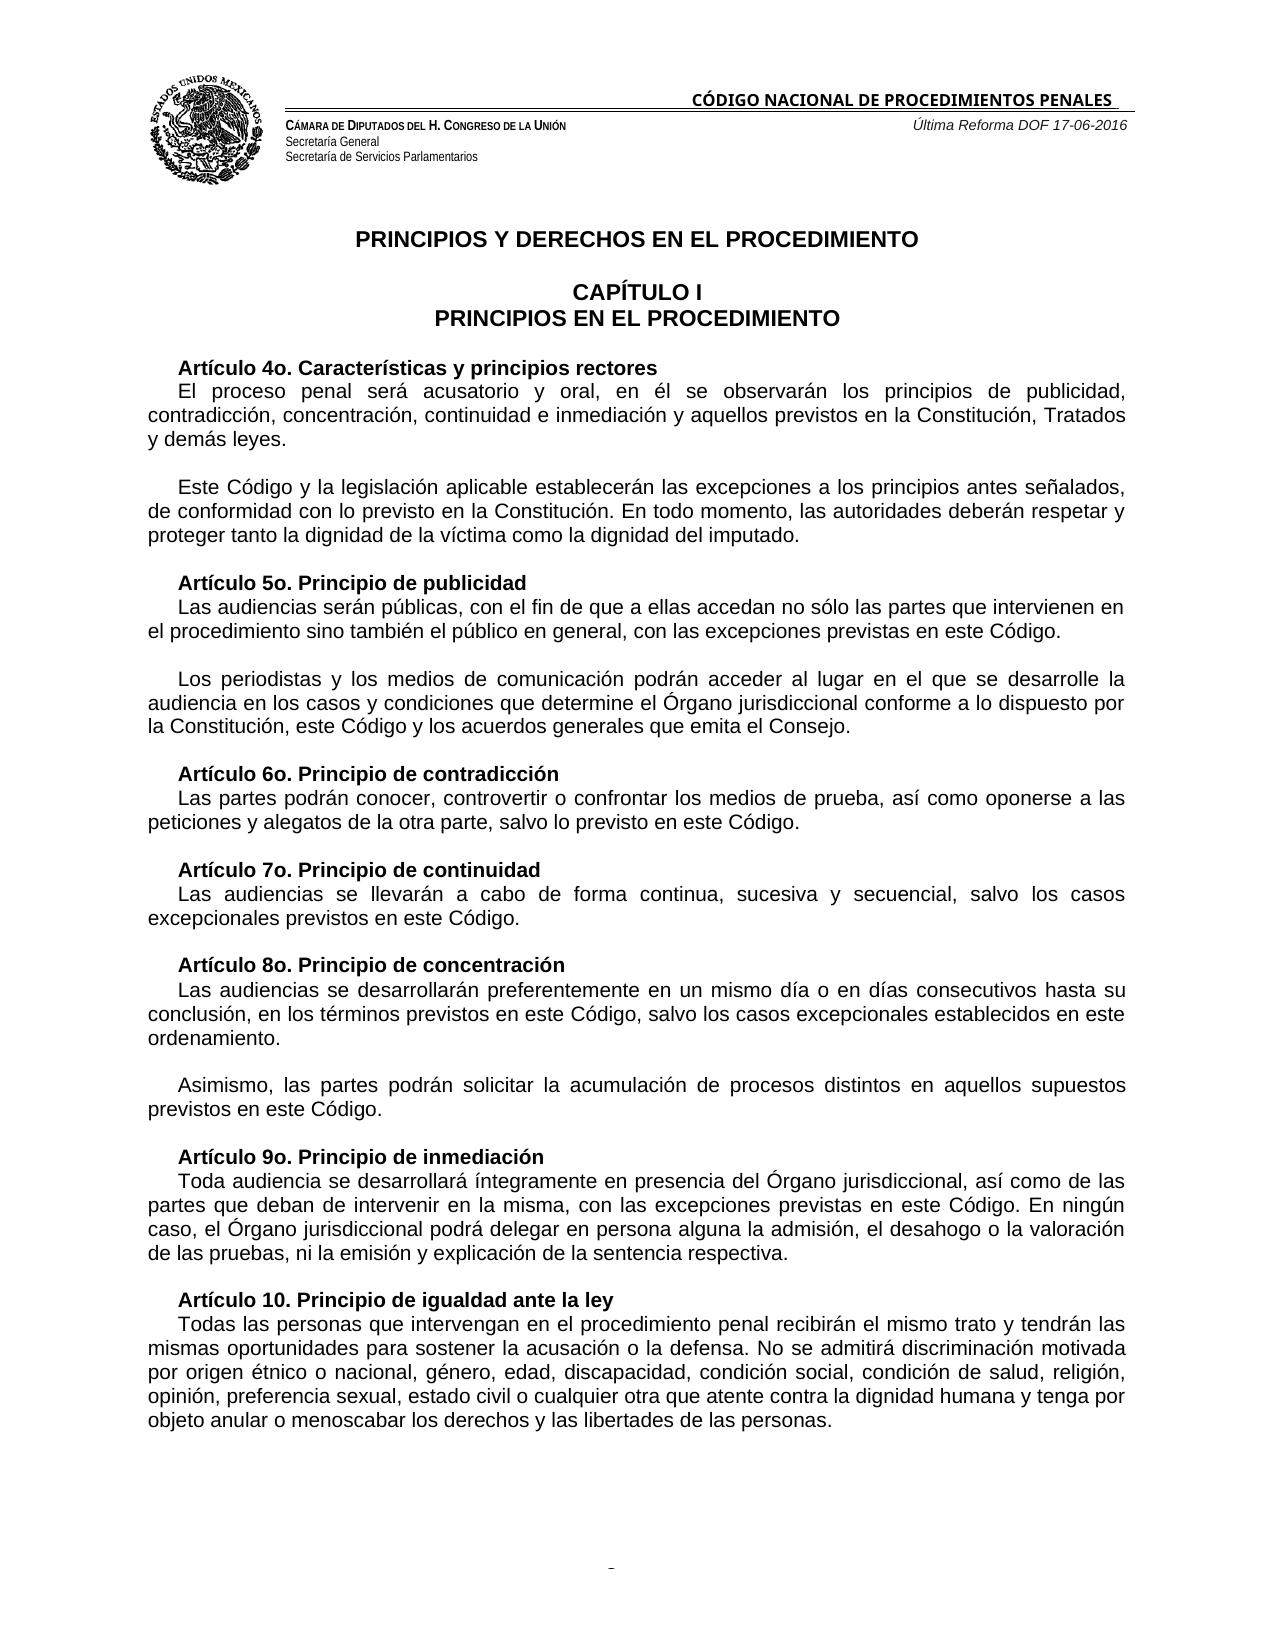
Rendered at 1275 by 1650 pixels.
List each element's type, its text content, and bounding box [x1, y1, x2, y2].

picture [147, 73, 265, 185]
subtitle Artículo 7o. Principio de continuidad [178, 858, 1146, 882]
subtitle Artículo 5o. Principio de publicidad [178, 571, 1146, 595]
text Este Código y la legislación aplicable establecerán las excepciones a los principios antes señalados, de conformidad con lo previsto en la Constitución. En todo momento, las autoridades deberán respetar y proteger tanto la dignidad de la víctima como la dignidad del imputado. [148, 475, 1127, 547]
text El proceso penal será acusatorio y oral, en él se observarán los principios de publicidad, contradicción, concentración, continuidad e inmediación y aquellos previstos en la Constitución, Tratados y demás leyes. [148, 379, 1128, 451]
text CAPÍTULO I PRINCIPIOS EN EL PROCEDIMIENTO [434, 279, 841, 331]
text Las audiencias serán públicas, con el fin de que a ellas accedan no sólo las partes que intervienen en el procedimiento sino también el público en general, con las excepciones previstas en este Código. [148, 595, 1126, 643]
subtitle Artículo 9o. Principio de inmediación [178, 1144, 1146, 1168]
subtitle Artículo 4o. Características y principios rectores [178, 355, 1146, 379]
text Los periodistas y los medios de comunicación podrán acceder al lugar en el que se desarrolle la audiencia en los casos y condiciones que determine el Órgano jurisdiccional conforme a lo dispuesto por la Constitución, este Código y los acuerdos generales que emita el Consejo. [148, 666, 1126, 738]
subtitle Artículo 10. Principio de igualdad ante la ley [178, 1288, 1146, 1312]
text Las audiencias se llevarán a cabo de forma continua, sucesiva y secuencial, salvo los casos excepcionales previstos en este Código. [148, 882, 1126, 930]
text Las partes podrán conocer, controvertir o confrontar los medios de prueba, así como oponerse a las peticiones y alegatos de la otra parte, salvo lo previsto en este Código. [148, 786, 1126, 834]
text PRINCIPIOS Y DERECHOS EN EL PROCEDIMIENTO [355, 226, 1146, 252]
subtitle Artículo 8o. Principio de concentración [178, 953, 1146, 977]
subtitle Artículo 6o. Principio de contradicción [178, 762, 1146, 786]
text Todas las personas que intervengan en el procedimiento penal recibirán el mismo trato y tendrán las mismas oportunidades para sostener la acusación o la defensa. No se admitirá discriminación motivada por origen étnico o nacional, género, edad, discapacidad, condición social, condición de salud, religión, opinión, preferencia sexual, estado civil o cualquier otra que atente contra la dignidad humana y tenga por objeto anular o menoscabar los derechos y las libertades de las personas. [148, 1312, 1127, 1432]
text Las audiencias se desarrollarán preferentemente en un mismo día o en días consecutivos hasta su conclusión, en los términos previstos en este Código, salvo los casos excepcionales establecidos en este ordenamiento. [148, 977, 1127, 1049]
text Asimismo, las partes podrán solicitar la acumulación de procesos distintos en aquellos supuestos previstos en este Código. [148, 1073, 1127, 1121]
text Toda audiencia se desarrollará íntegramente en presencia del Órgano jurisdiccional, así como de las partes que deban de intervenir en la misma, con las excepciones previstas en este Código. En ningún caso, el Órgano jurisdiccional podrá delegar en persona alguna la admisión, el desahogo o la valoración de las pruebas, ni la emisión y explicación de la sentencia respectiva. [148, 1169, 1127, 1264]
